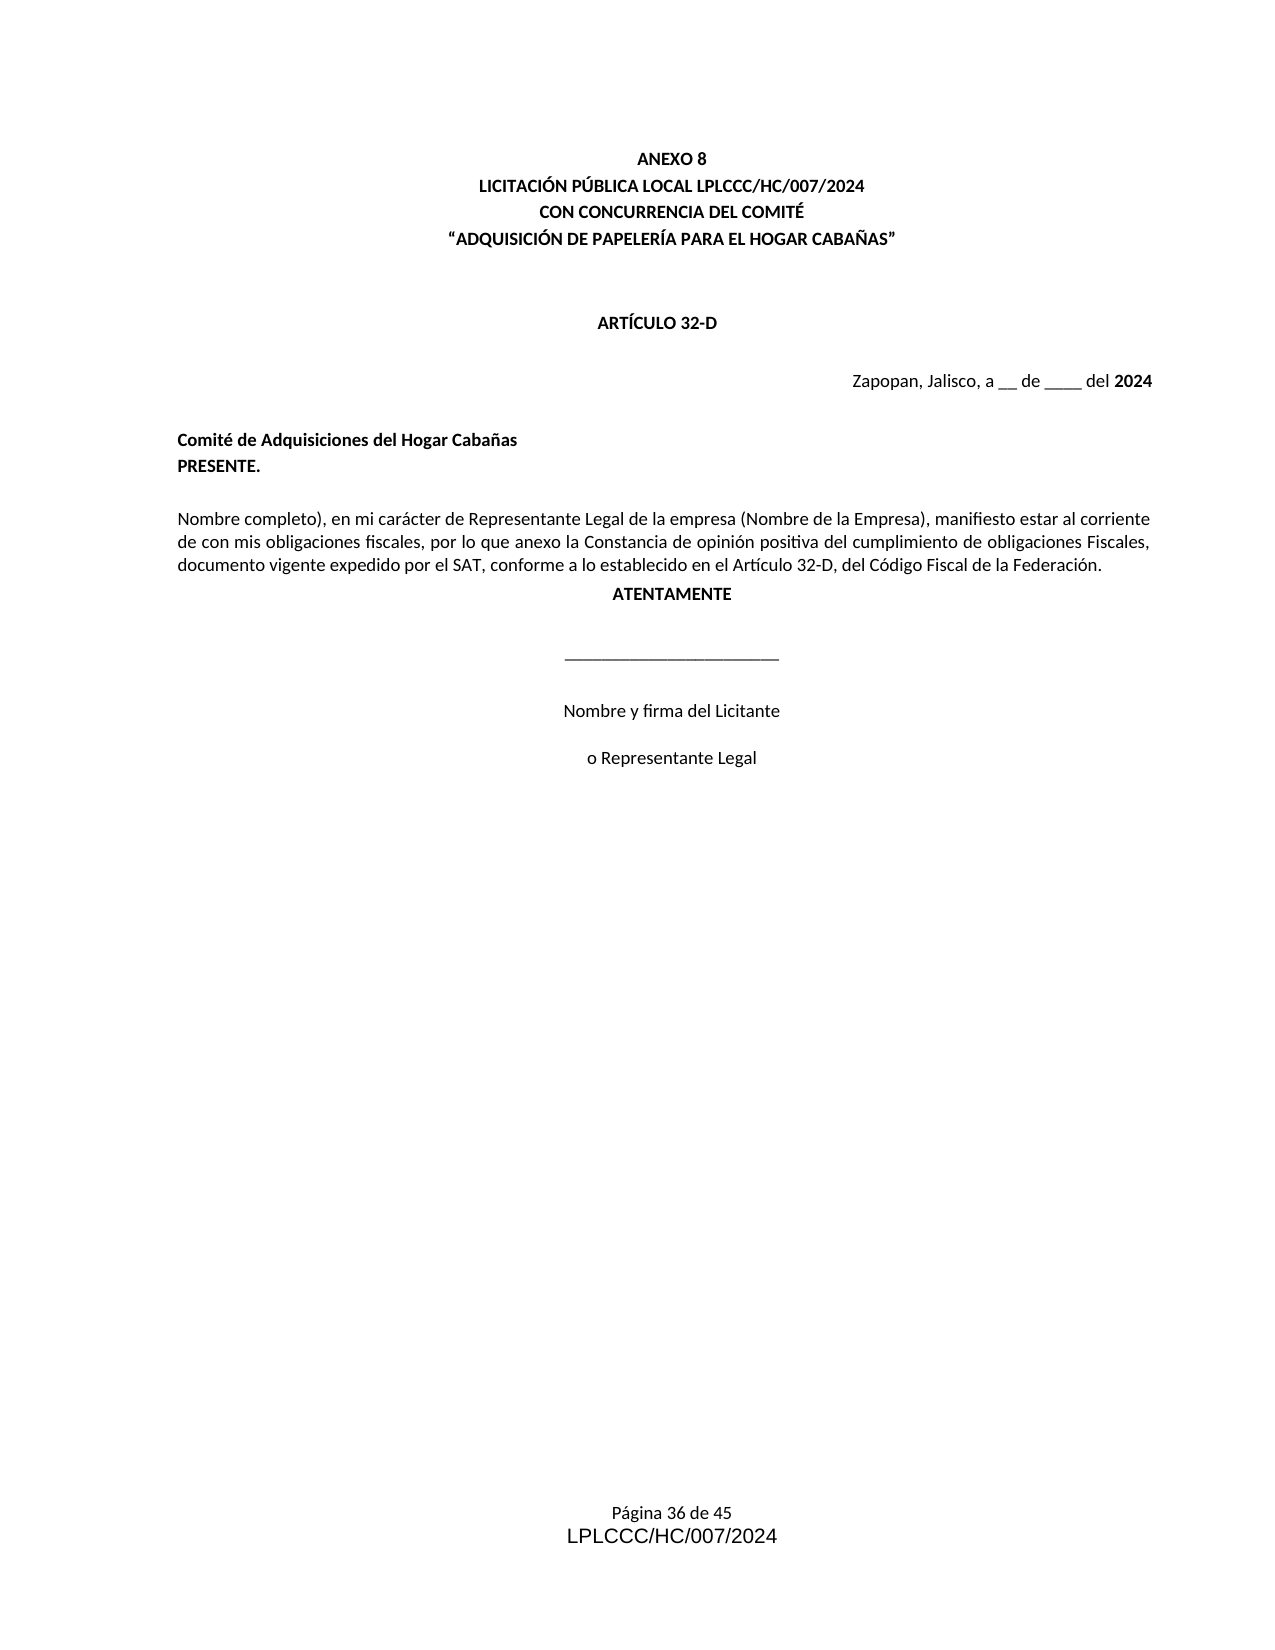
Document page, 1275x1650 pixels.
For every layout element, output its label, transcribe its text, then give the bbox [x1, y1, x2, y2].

text _______________________ [177, 640, 1167, 663]
text Nombre completo), en mi carácter de Representante Legal de la empresa (Nombre de la Empresa), manifiesto estar al corriente de con mis obligaciones fiscales, por lo que anexo la Constancia de opinión positiva del cumplimiento de obligaciones Fiscales, documento vigente expedido por el SAT, conforme a lo establecido en el Artículo 32-D, del Código Fiscal de la Federación. [177, 507, 1152, 576]
text ANEXO 8 [177, 148, 1167, 171]
text ARTÍCULO 32-D [162, 311, 1152, 334]
text Comité de Adquisiciones del Hogar Cabañas [177, 428, 1167, 451]
text o Representante Legal [177, 746, 1167, 769]
text CON CONCURRENCIA DEL COMITÉ [177, 200, 1167, 223]
text “ADQUISICIÓN DE PAPELERÍA PARA EL HOGAR CABAÑAS” [177, 227, 1167, 249]
text LICITACIÓN PÚBLICA LOCAL LPLCCC/HC/007/2024 [177, 174, 1167, 197]
text Zapopan, Jalisco, a __ de ____ del 2024 [162, 370, 1152, 393]
text Nombre y firma del Licitante [177, 699, 1167, 722]
text ATENTAMENTE [177, 582, 1167, 605]
text PRESENTE. [177, 454, 1167, 477]
